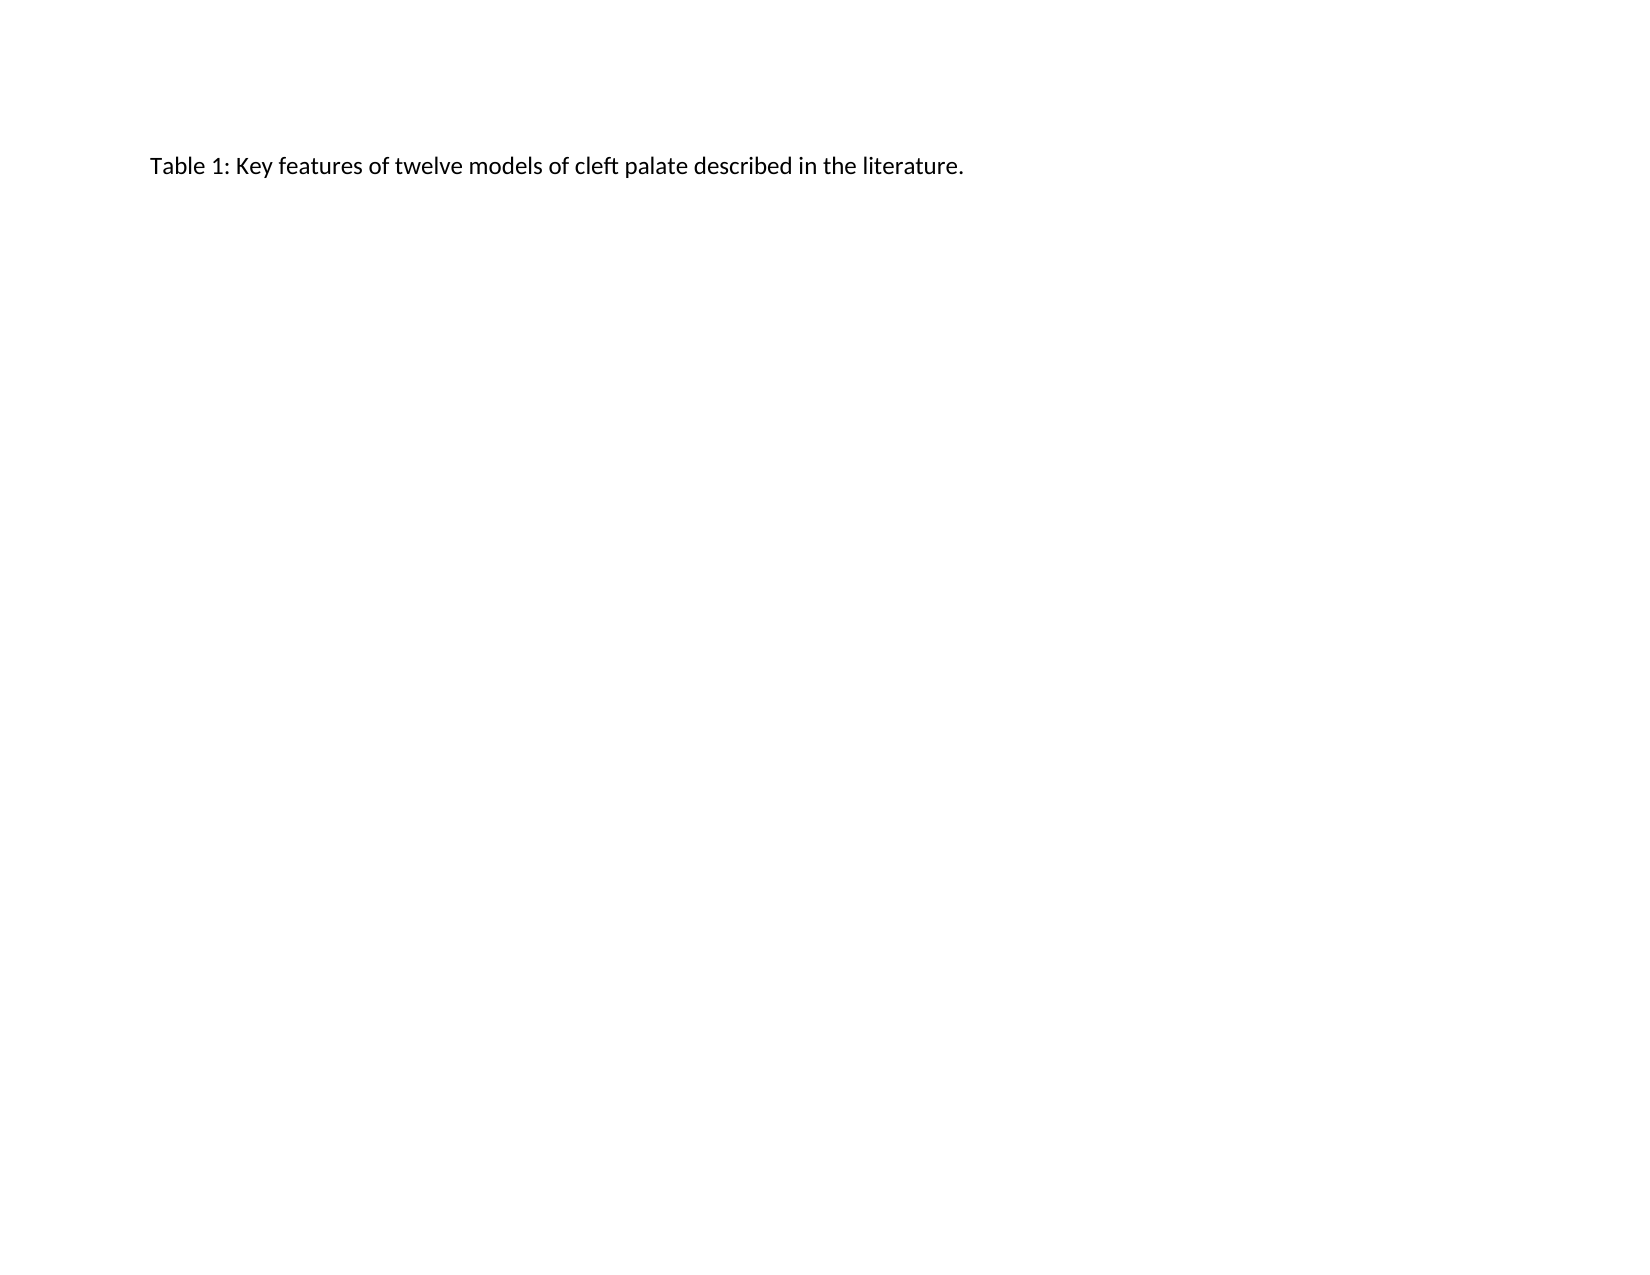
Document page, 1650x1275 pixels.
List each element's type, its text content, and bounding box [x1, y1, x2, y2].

text Table 1: Key features of twelve models of cleft palate described in the literature. [150, 150, 1500, 181]
